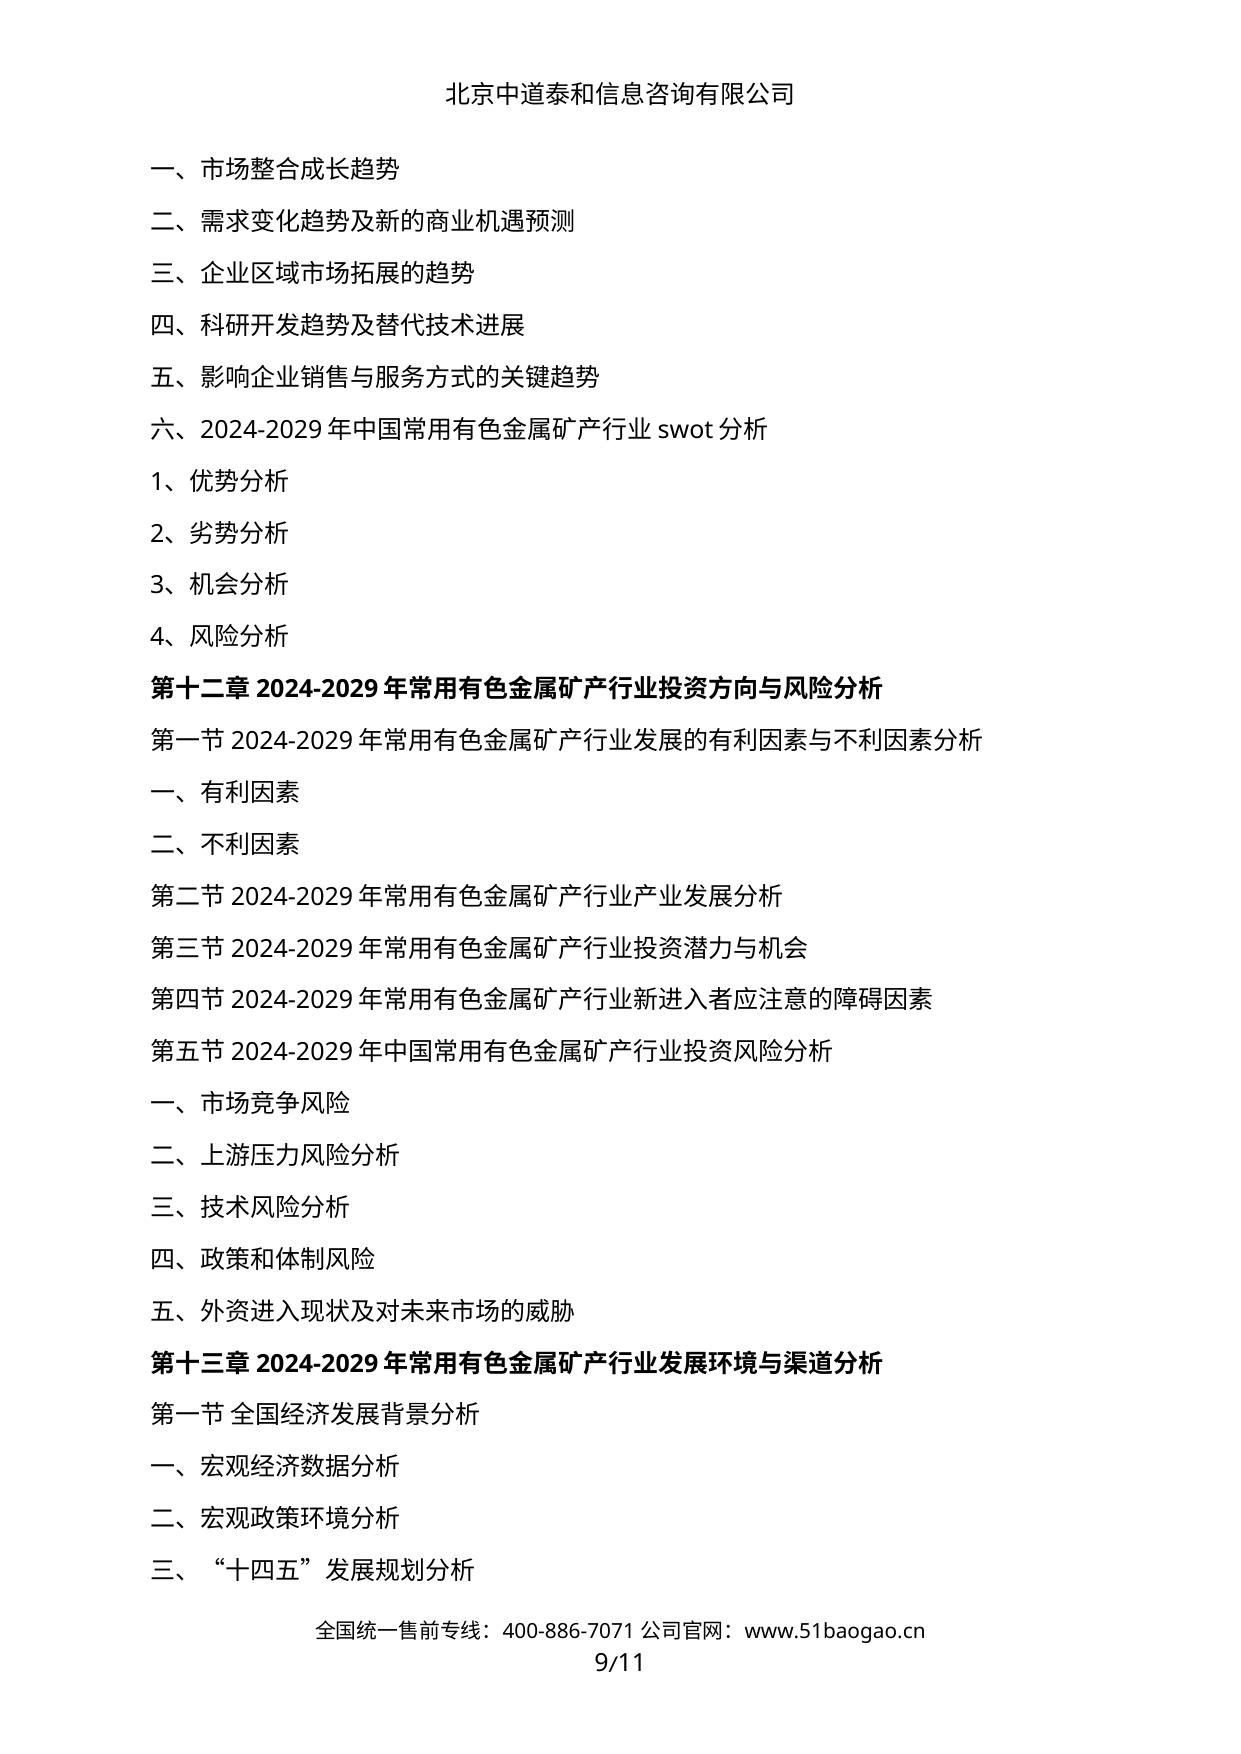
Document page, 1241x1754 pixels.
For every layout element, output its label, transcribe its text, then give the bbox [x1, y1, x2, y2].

text 一、宏观经济数据分析 [150, 1447, 1090, 1483]
text 1、优势分析 [150, 461, 1090, 497]
text 二、宏观政策环境分析 [150, 1499, 1090, 1535]
text 二、需求变化趋势及新的商业机遇预测 [150, 202, 1090, 238]
text 第二节 2024-2029年常用有色金属矿产行业产业发展分析 [150, 876, 1090, 912]
text 第一节 全国经济发展背景分析 [150, 1395, 1090, 1431]
text 4、风险分析 [150, 617, 1090, 653]
text 四、科研开发趋势及替代技术进展 [150, 306, 1090, 342]
text 第四节 2024-2029年常用有色金属矿产行业新进入者应注意的障碍因素 [150, 980, 1090, 1016]
text 2、劣势分析 [150, 513, 1090, 549]
text 一、市场整合成长趋势 [150, 150, 1090, 186]
text 第三节 2024-2029年常用有色金属矿产行业投资潜力与机会 [150, 928, 1090, 964]
text 三、企业区域市场拓展的趋势 [150, 254, 1090, 290]
text 第十二章 2024-2029年常用有色金属矿产行业投资方向与风险分析 [150, 669, 1090, 705]
text 五、影响企业销售与服务方式的关键趋势 [150, 357, 1090, 394]
text 五、外资进入现状及对未来市场的威胁 [150, 1291, 1090, 1327]
text 四、政策和体制风险 [150, 1239, 1090, 1276]
text 六、2024-2029年中国常用有色金属矿产行业swot分析 [150, 409, 1090, 446]
text 二、上游压力风险分析 [150, 1136, 1090, 1172]
text 第五节 2024-2029年中国常用有色金属矿产行业投资风险分析 [150, 1032, 1090, 1068]
text 三、“十四五”发展规划分析 [150, 1551, 1090, 1587]
text 第十三章 2024-2029年常用有色金属矿产行业发展环境与渠道分析 [150, 1343, 1090, 1379]
text 三、技术风险分析 [150, 1187, 1090, 1224]
text 一、市场竞争风险 [150, 1084, 1090, 1120]
text 3、机会分析 [150, 565, 1090, 601]
text 一、有利因素 [150, 772, 1090, 809]
text 第一节 2024-2029年常用有色金属矿产行业发展的有利因素与不利因素分析 [150, 721, 1090, 757]
text 二、不利因素 [150, 824, 1090, 861]
